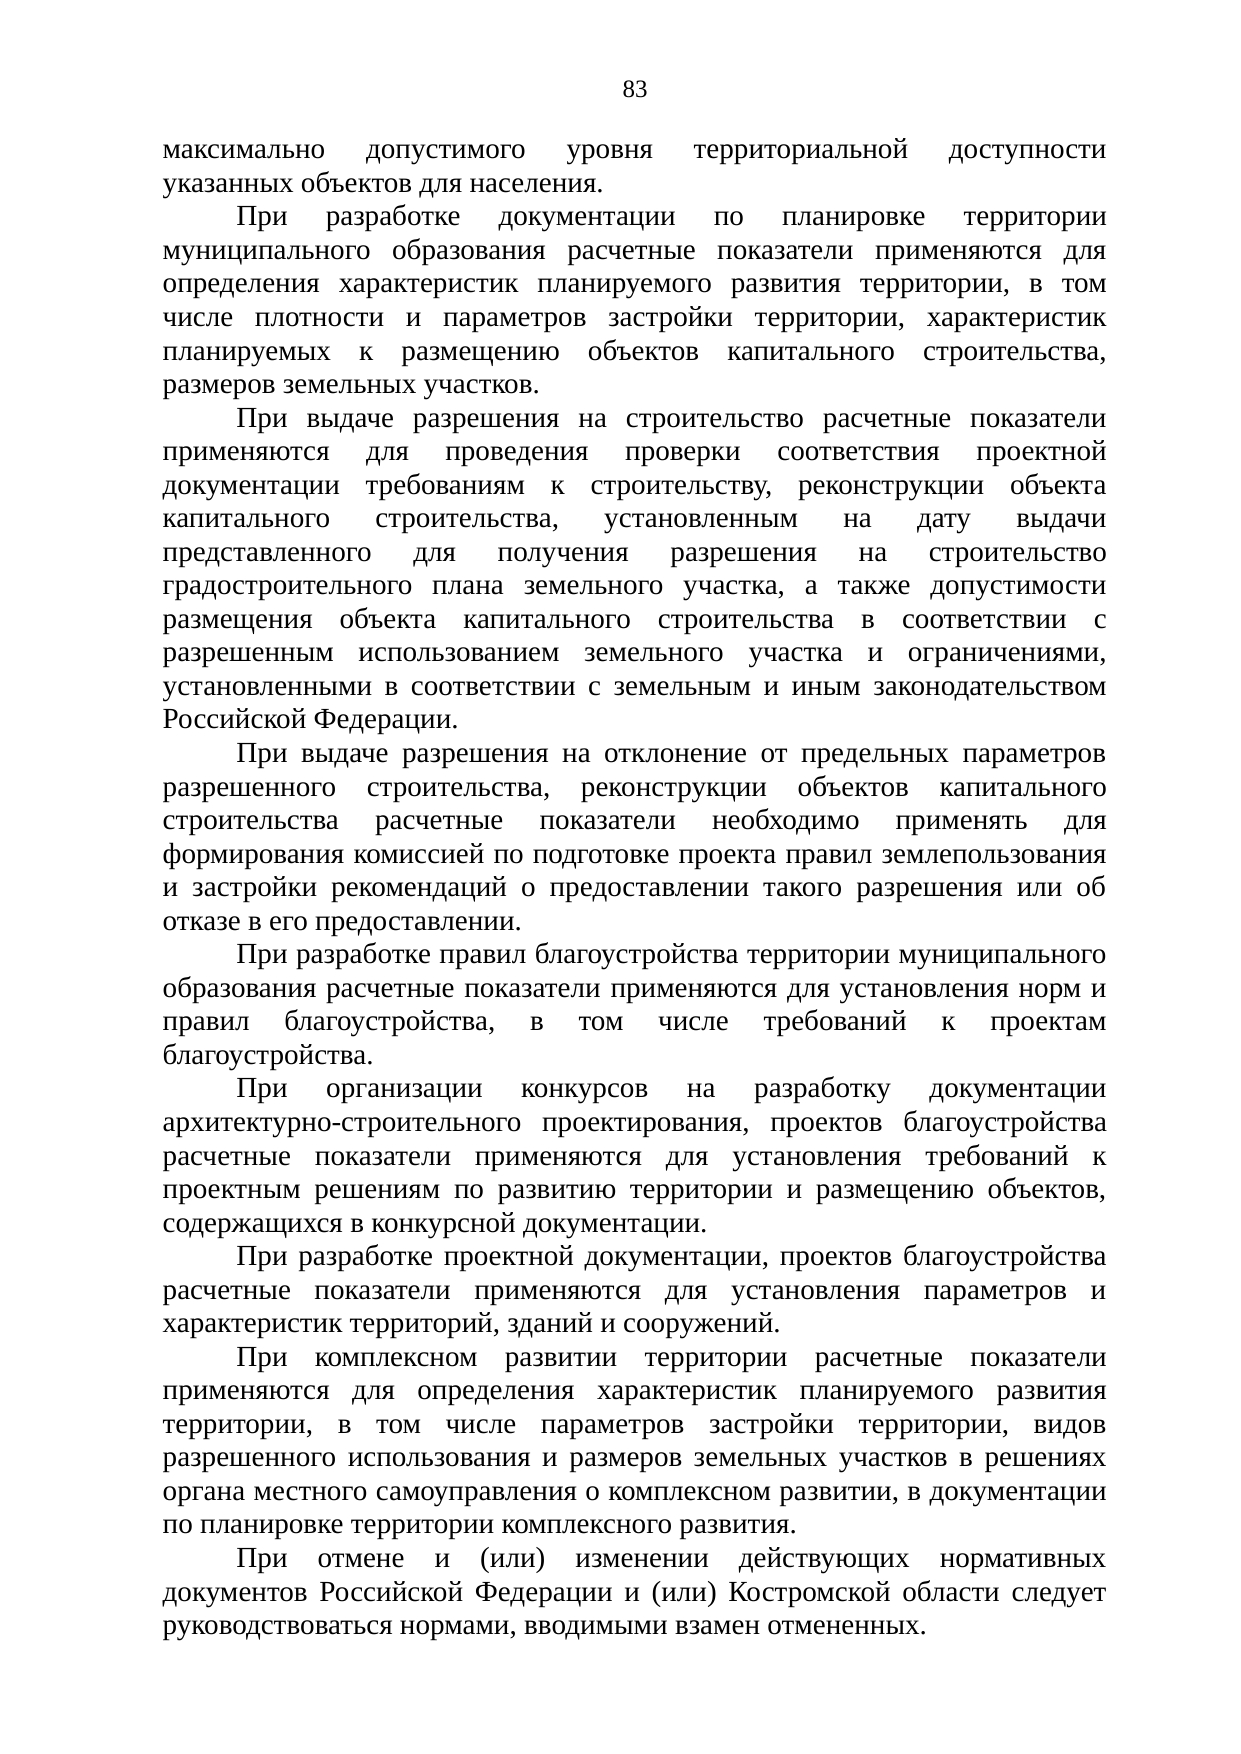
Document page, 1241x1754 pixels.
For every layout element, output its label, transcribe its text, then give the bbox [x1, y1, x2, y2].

text При разработке проектной документации, проектов благоустройства расчетные показатели применяются для установления параметров и характеристик территорий, зданий и сооружений. [162, 1238, 1107, 1339]
text При разработке документации по планировке территории муниципального образования расчетные показатели применяются для определения характеристик планируемого развития территории, в том числе плотности и параметров застройки территории, характеристик планируемых к размещению объектов капитального строительства, размеров земельных участков. [162, 198, 1107, 400]
text При организации конкурсов на разработку документации архитектурно-строительного проектирования, проектов благоустройства расчетные показатели применяются для установления требований к проектным решениям по развитию территории и размещению объектов, содержащихся в конкурсной документации. [162, 1071, 1107, 1238]
text При выдаче разрешения на строительство расчетные показатели применяются для проведения проверки соответствия проектной документации требованиям к строительству, реконструкции объекта капитального строительства, установленным на дату выдачи представленного для получения разрешения на строительство градостроительного плана земельного участка, а также допустимости размещения объекта капитального строительства в соответствии с разрешенным использованием земельного участка и ограничениями, установленными в соответствии с земельным и иным законодательством Российской Федерации. [162, 400, 1107, 735]
text При комплексном развитии территории расчетные показатели применяются для определения характеристик планируемого развития территории, в том числе параметров застройки территории, видов разрешенного использования и размеров земельных участков в решениях органа местного самоуправления о комплексном развитии, в документации по планировке территории комплексного развития. [162, 1339, 1107, 1540]
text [162, 131, 1107, 198]
text При разработке правил благоустройства территории муниципального образования расчетные показатели применяются для установления норм и правил благоустройства, в том числе требований к проектам благоустройства. [162, 936, 1107, 1071]
text При выдаче разрешения на отклонение от предельных параметров разрешенного строительства, реконструкции объектов капитального строительства расчетные показатели необходимо применять для формирования комиссией по подготовке проекта правил землепользования и застройки рекомендаций о предоставлении такого разрешения или об отказе в его предоставлении. [162, 735, 1107, 936]
text При отмене и (или) изменении действующих нормативных документов Российской Федерации и (или) Костромской области следует руководствоваться нормами, вводимыми взамен отмененных. [162, 1540, 1107, 1641]
